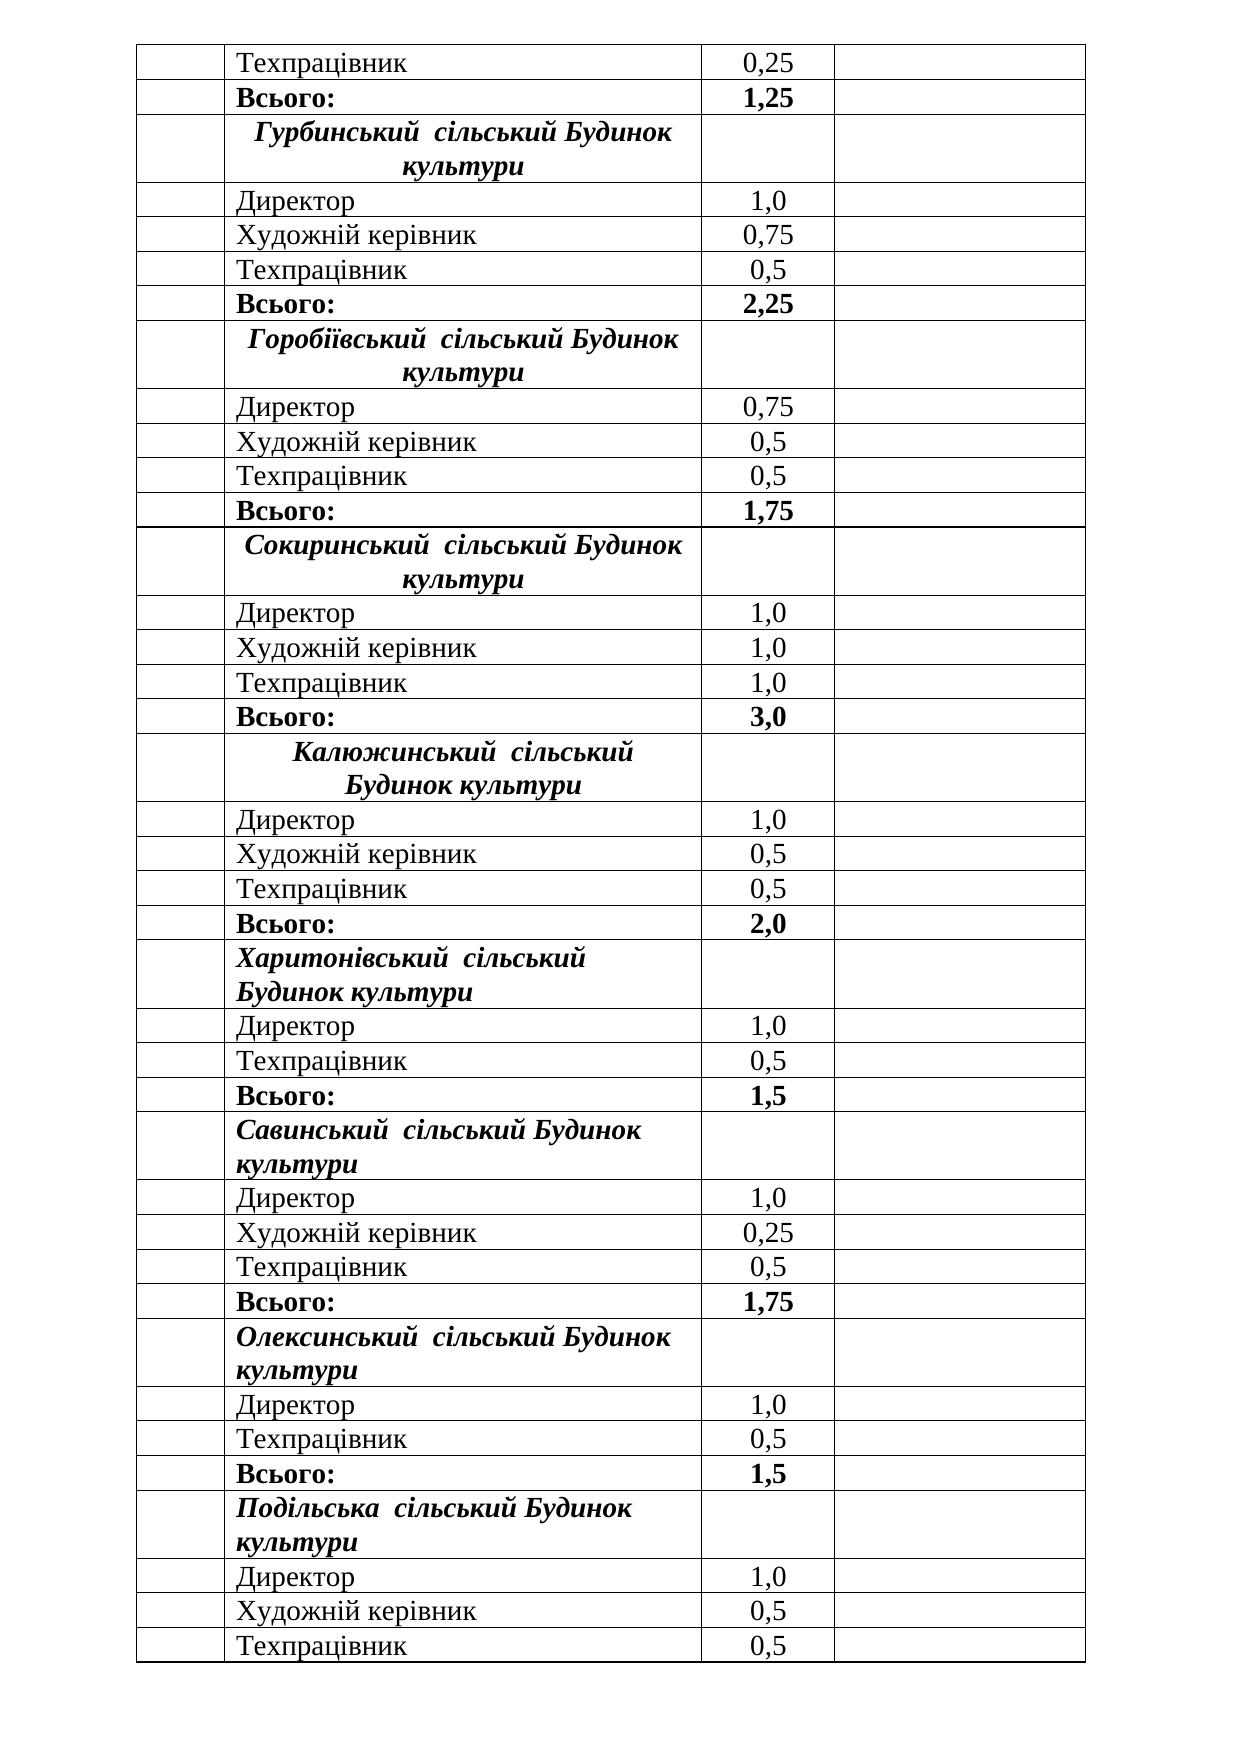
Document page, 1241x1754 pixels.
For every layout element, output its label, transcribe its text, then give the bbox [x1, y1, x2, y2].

table_cell Директор [225, 1559, 701, 1592]
table_cell 1,0 [702, 802, 834, 836]
table_cell [702, 1112, 834, 1179]
table_cell [137, 80, 224, 113]
table_cell [835, 1043, 1085, 1077]
table_cell [137, 1421, 224, 1455]
table_cell Техпрацівник [225, 1250, 701, 1283]
table_cell 0,5 [702, 871, 834, 905]
table_cell [835, 1180, 1085, 1214]
table_cell [835, 1215, 1085, 1248]
table_cell 0,5 [702, 1421, 834, 1455]
table_cell [137, 493, 224, 526]
table_cell [835, 321, 1085, 388]
table_cell 1,75 [702, 493, 834, 526]
table_cell [835, 802, 1085, 836]
table_cell [835, 528, 1085, 594]
table_cell [702, 115, 834, 182]
table_cell Директор [225, 183, 701, 216]
table_cell [835, 1319, 1085, 1386]
table_cell Калюжинський сільський Будинок культури [225, 734, 701, 801]
table_cell 0,5 [702, 1628, 834, 1661]
table_cell Техпрацівник [225, 1421, 701, 1455]
table_cell 1,0 [702, 183, 834, 216]
table_cell Гурбинський сільський Будинок культури [225, 115, 701, 182]
table_cell [835, 1628, 1085, 1661]
table_cell [835, 424, 1085, 457]
table_cell Всього: [225, 80, 701, 113]
table_cell 0,25 [702, 45, 834, 79]
table_cell [835, 1009, 1085, 1042]
table_cell 1,25 [702, 80, 834, 113]
table_cell [137, 1387, 224, 1420]
table_cell Директор [225, 389, 701, 423]
table_cell [137, 734, 224, 801]
table_cell [137, 837, 224, 870]
table_cell [137, 1009, 224, 1042]
table_cell [835, 596, 1085, 629]
table_cell 0,5 [702, 1250, 834, 1283]
table_cell [835, 1284, 1085, 1318]
table_cell 0,75 [702, 389, 834, 423]
table_cell [835, 734, 1085, 801]
table_cell [702, 1491, 834, 1558]
table_cell [137, 665, 224, 698]
table_cell [835, 940, 1085, 1007]
table_cell Олексинський сільський Будинок культури [225, 1319, 701, 1386]
table_cell Художній керівник [225, 424, 701, 457]
table_cell 1,0 [702, 1180, 834, 1214]
table_cell [137, 115, 224, 182]
table_cell [137, 1319, 224, 1386]
table_cell 0,5 [702, 837, 834, 870]
table_cell Сокиринський сільський Будинок культури [225, 528, 701, 594]
table_cell [835, 45, 1085, 79]
table_cell Техпрацівник [225, 871, 701, 905]
table_cell [137, 940, 224, 1007]
table_cell Техпрацівник [225, 45, 701, 79]
table_cell [835, 1456, 1085, 1489]
table_cell [137, 1215, 224, 1248]
table_cell Всього: [225, 493, 701, 526]
table_cell [137, 802, 224, 836]
table_cell Всього: [225, 906, 701, 939]
table_cell [835, 1250, 1085, 1283]
table_cell 0,5 [702, 1043, 834, 1077]
table_cell Подільська сільський Будинок культури [225, 1491, 701, 1558]
table_cell [835, 80, 1085, 113]
table_cell Всього: [225, 286, 701, 320]
table_cell [137, 1078, 224, 1111]
table_cell [835, 1491, 1085, 1558]
table_cell Всього: [225, 1078, 701, 1111]
table_cell [835, 906, 1085, 939]
table_cell Художній керівник [225, 1215, 701, 1248]
table_cell 1,0 [702, 1387, 834, 1420]
table_cell [835, 286, 1085, 320]
table_cell [137, 321, 224, 388]
table_cell Савинський сільський Будинок культури [225, 1112, 701, 1179]
table_cell [137, 252, 224, 285]
table_cell Всього: [225, 1284, 701, 1318]
table_cell [835, 871, 1085, 905]
table_cell [137, 286, 224, 320]
table_cell [835, 1112, 1085, 1179]
table_cell [702, 321, 834, 388]
table_cell [137, 699, 224, 733]
table_cell 1,0 [702, 596, 834, 629]
table_cell 1,75 [702, 1284, 834, 1318]
table_cell 1,5 [702, 1456, 834, 1489]
table_cell [137, 528, 224, 594]
table_cell Художній керівник [225, 630, 701, 664]
table_cell [137, 1043, 224, 1077]
table_cell [137, 458, 224, 492]
table_cell [835, 837, 1085, 870]
table_cell [137, 906, 224, 939]
table_cell 0,5 [702, 458, 834, 492]
table_cell 0,5 [702, 1593, 834, 1627]
table_cell Директор [225, 1387, 701, 1420]
table_cell [702, 734, 834, 801]
table_cell [835, 115, 1085, 182]
table_cell Техпрацівник [225, 1043, 701, 1077]
table_cell 1,0 [702, 665, 834, 698]
table_cell 1,0 [702, 1009, 834, 1042]
table_cell [835, 252, 1085, 285]
table_cell [137, 183, 224, 216]
table_cell 0,5 [702, 252, 834, 285]
table_cell [137, 1593, 224, 1627]
table_cell [137, 45, 224, 79]
table_cell [137, 1456, 224, 1489]
table_cell [835, 1421, 1085, 1455]
table_cell Директор [225, 802, 701, 836]
table_cell [835, 183, 1085, 216]
table_cell 2,25 [702, 286, 834, 320]
table_cell [137, 1559, 224, 1592]
table_cell [835, 1078, 1085, 1111]
table_cell [835, 1559, 1085, 1592]
table_cell Художній керівник [225, 837, 701, 870]
table_cell [137, 424, 224, 457]
table_cell [835, 217, 1085, 251]
table_cell 1,0 [702, 630, 834, 664]
table_cell [137, 217, 224, 251]
table_cell [137, 389, 224, 423]
table_cell Директор [225, 1180, 701, 1214]
table_cell Всього: [225, 699, 701, 733]
table_cell [137, 871, 224, 905]
table_cell Художній керівник [225, 217, 701, 251]
table_cell [702, 940, 834, 1007]
table_cell 2,0 [702, 906, 834, 939]
table_cell [137, 1491, 224, 1558]
table_cell 1,0 [702, 1559, 834, 1592]
table_cell [835, 458, 1085, 492]
table_cell [137, 1180, 224, 1214]
table_cell 0,5 [702, 424, 834, 457]
table_cell 0,75 [702, 217, 834, 251]
table_cell [137, 1628, 224, 1661]
table_cell 1,5 [702, 1078, 834, 1111]
table_cell [137, 630, 224, 664]
table_cell [835, 1387, 1085, 1420]
table_cell [835, 665, 1085, 698]
table_cell [702, 528, 834, 594]
table_cell [137, 1284, 224, 1318]
table_cell Техпрацівник [225, 665, 701, 698]
table_cell Всього: [225, 1456, 701, 1489]
table_cell [702, 1319, 834, 1386]
table_cell Художній керівник [225, 1593, 701, 1627]
table_cell [835, 630, 1085, 664]
table_cell Техпрацівник [225, 252, 701, 285]
table_cell Харитонівський сільський Будинок культури [225, 940, 701, 1007]
table_cell [835, 389, 1085, 423]
table_cell [137, 1112, 224, 1179]
table_cell Техпрацівник [225, 1628, 701, 1661]
table_cell Директор [225, 1009, 701, 1042]
table_cell [835, 493, 1085, 526]
table_cell Горобіївський сільський Будинок культури [225, 321, 701, 388]
table_cell Техпрацівник [225, 458, 701, 492]
table_cell [137, 596, 224, 629]
table_cell [835, 1593, 1085, 1627]
table_cell Директор [225, 596, 701, 629]
table_cell [137, 1250, 224, 1283]
table_cell 0,25 [702, 1215, 834, 1248]
table_cell 3,0 [702, 699, 834, 733]
table_cell [835, 699, 1085, 733]
